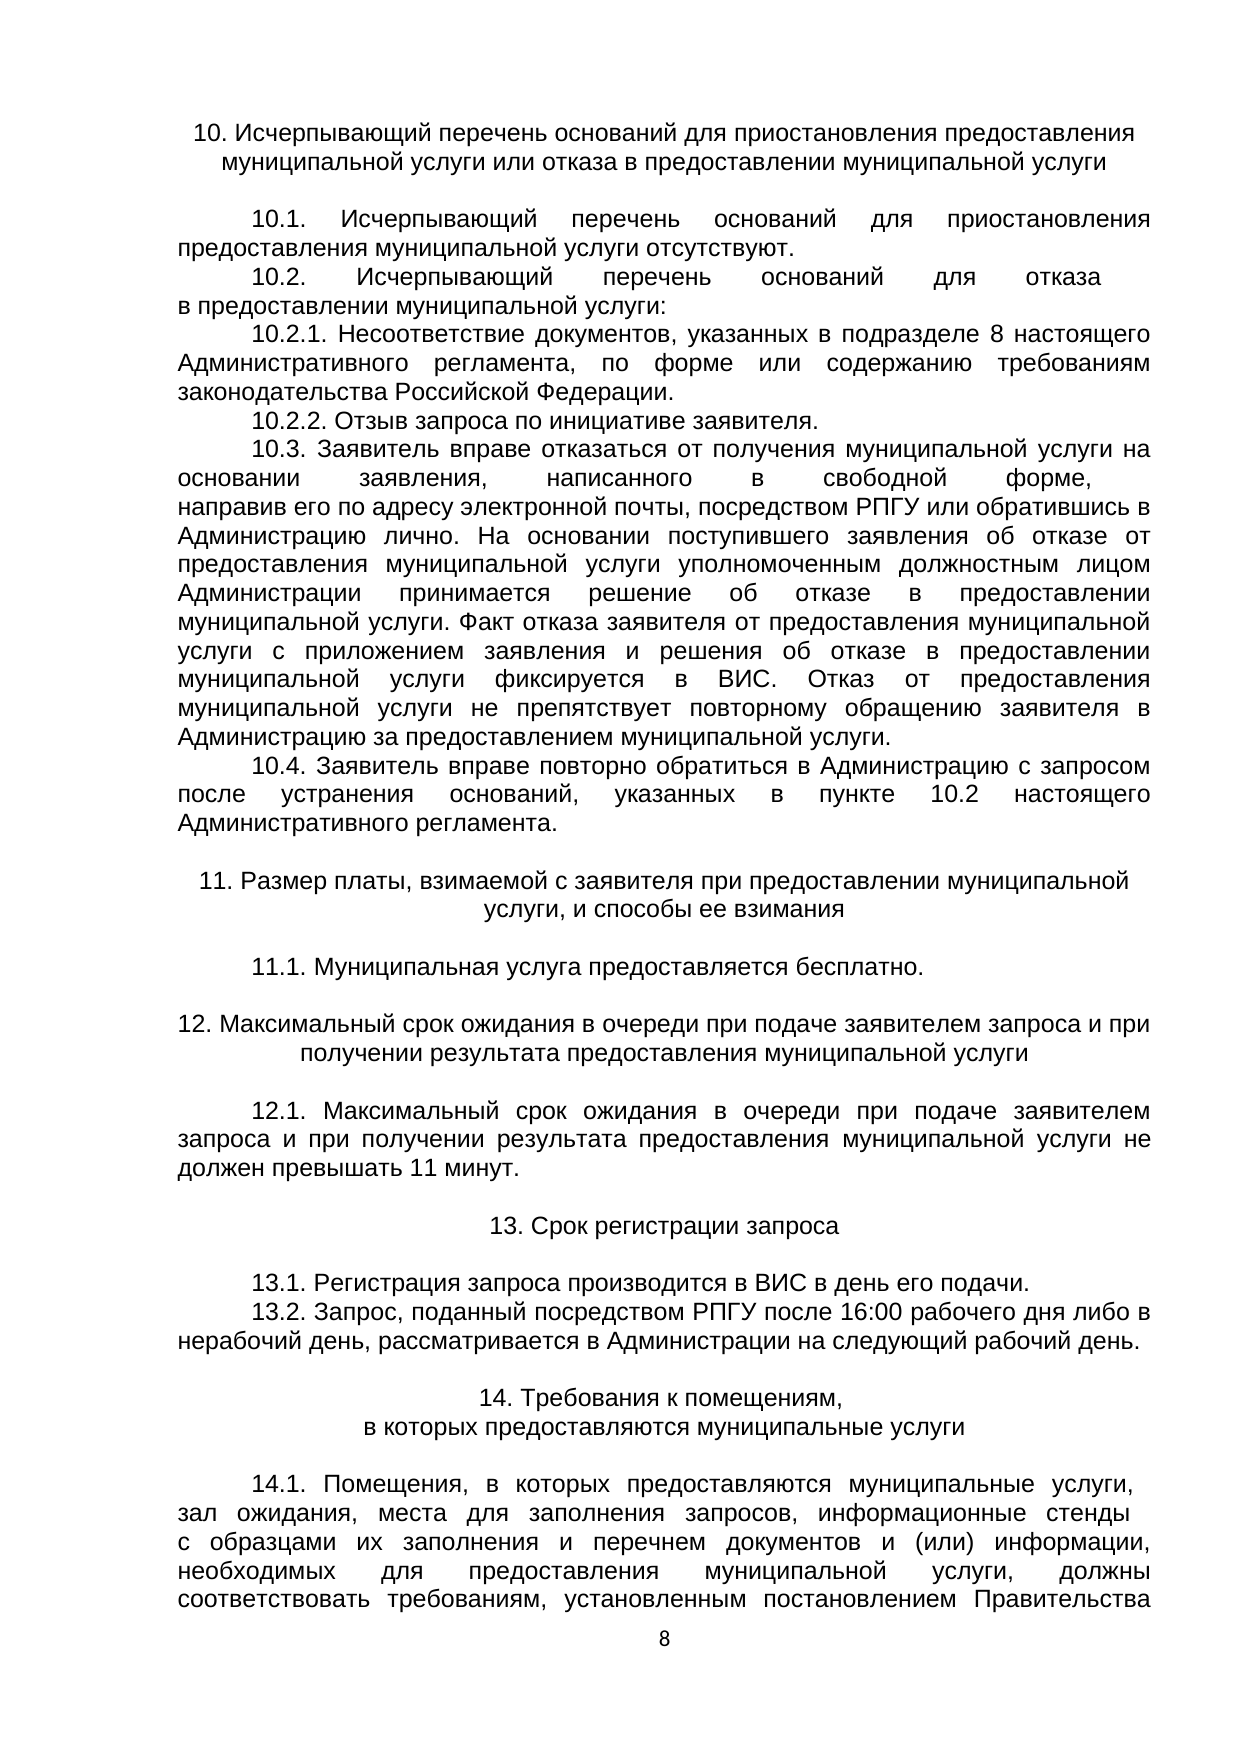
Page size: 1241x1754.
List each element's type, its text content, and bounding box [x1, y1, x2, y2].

list 13.2. Запрос, поданный посредством РПГУ после 16:00 рабочего дня либо в нерабочий день, рассматривается в Администрации на следующий рабочий день. [177, 1297, 1152, 1354]
subtitle 10. Исчерпывающий перечень оснований для приостановления предоставления муниципальной услуги или отказа в предоставлении муниципальной услуги [177, 118, 1152, 176]
list 12.1. Максимальный срок ожидания в очереди при подаче заявителем запроса и при получении результата предоставления муниципальной услуги не должен превышать 11 минут. [177, 1096, 1152, 1182]
list 13.1. Регистрация запроса производится в ВИС в день его подачи. [177, 1268, 1152, 1297]
list 10.4. Заявитель вправе повторно обратиться в Администрацию с запросом после устранения оснований, указанных в пункте 10.2 настоящего Административного регламента. [177, 751, 1152, 837]
list 10.2. Исчерпывающий перечень оснований для отказа в предоставлении муниципальной услуги: [177, 262, 1152, 319]
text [177, 1469, 1152, 1613]
subtitle 13. Срок регистрации запроса [177, 1211, 1152, 1239]
list 11.1. Муниципальная услуга предоставляется бесплатно. [177, 952, 1152, 981]
list 10.2.2. Отзыв запроса по инициативе заявителя. [177, 406, 1152, 434]
list 10.3. Заявитель вправе отказаться от получения муниципальной услуги на основании заявления, написанного в свободной форме, направив его по адресу электронной почты, посредством РПГУ или обратившись в Администрацию лично. На основании поступившего заявления об отказе от предоставления муниципальной услуги уполномоченным должностным лицом Администрации принимается решение об отказе в предоставлении муниципальной услуги. Факт отказа заявителя от предоставления муниципальной услуги с приложением заявления и решения об отказе в предоставлении муниципальной услуги фиксируется в ВИС. Отказ от предоставления муниципальной услуги не препятствует повторному обращению заявителя в Администрацию за предоставлением муниципальной услуги. [177, 434, 1152, 751]
subtitle 14. Требования к помещениям, в которых предоставляются муниципальные услуги [177, 1383, 1152, 1441]
list 10.1. Исчерпывающий перечень оснований для приостановления предоставления муниципальной услуги отсутствуют. [177, 204, 1152, 262]
subtitle 12. Максимальный срок ожидания в очереди при подаче заявителем запроса и при получении результата предоставления муниципальной услуги [177, 1009, 1152, 1067]
subtitle 11. Размер платы, взимаемой с заявителя при предоставлении муниципальной услуги, и способы ее взимания [177, 866, 1152, 923]
list 10.2.1. Несоответствие документов, указанных в подразделе 8 настоящего Административного регламента, по форме или содержанию требованиям законодательства Российской Федерации. [177, 319, 1152, 406]
